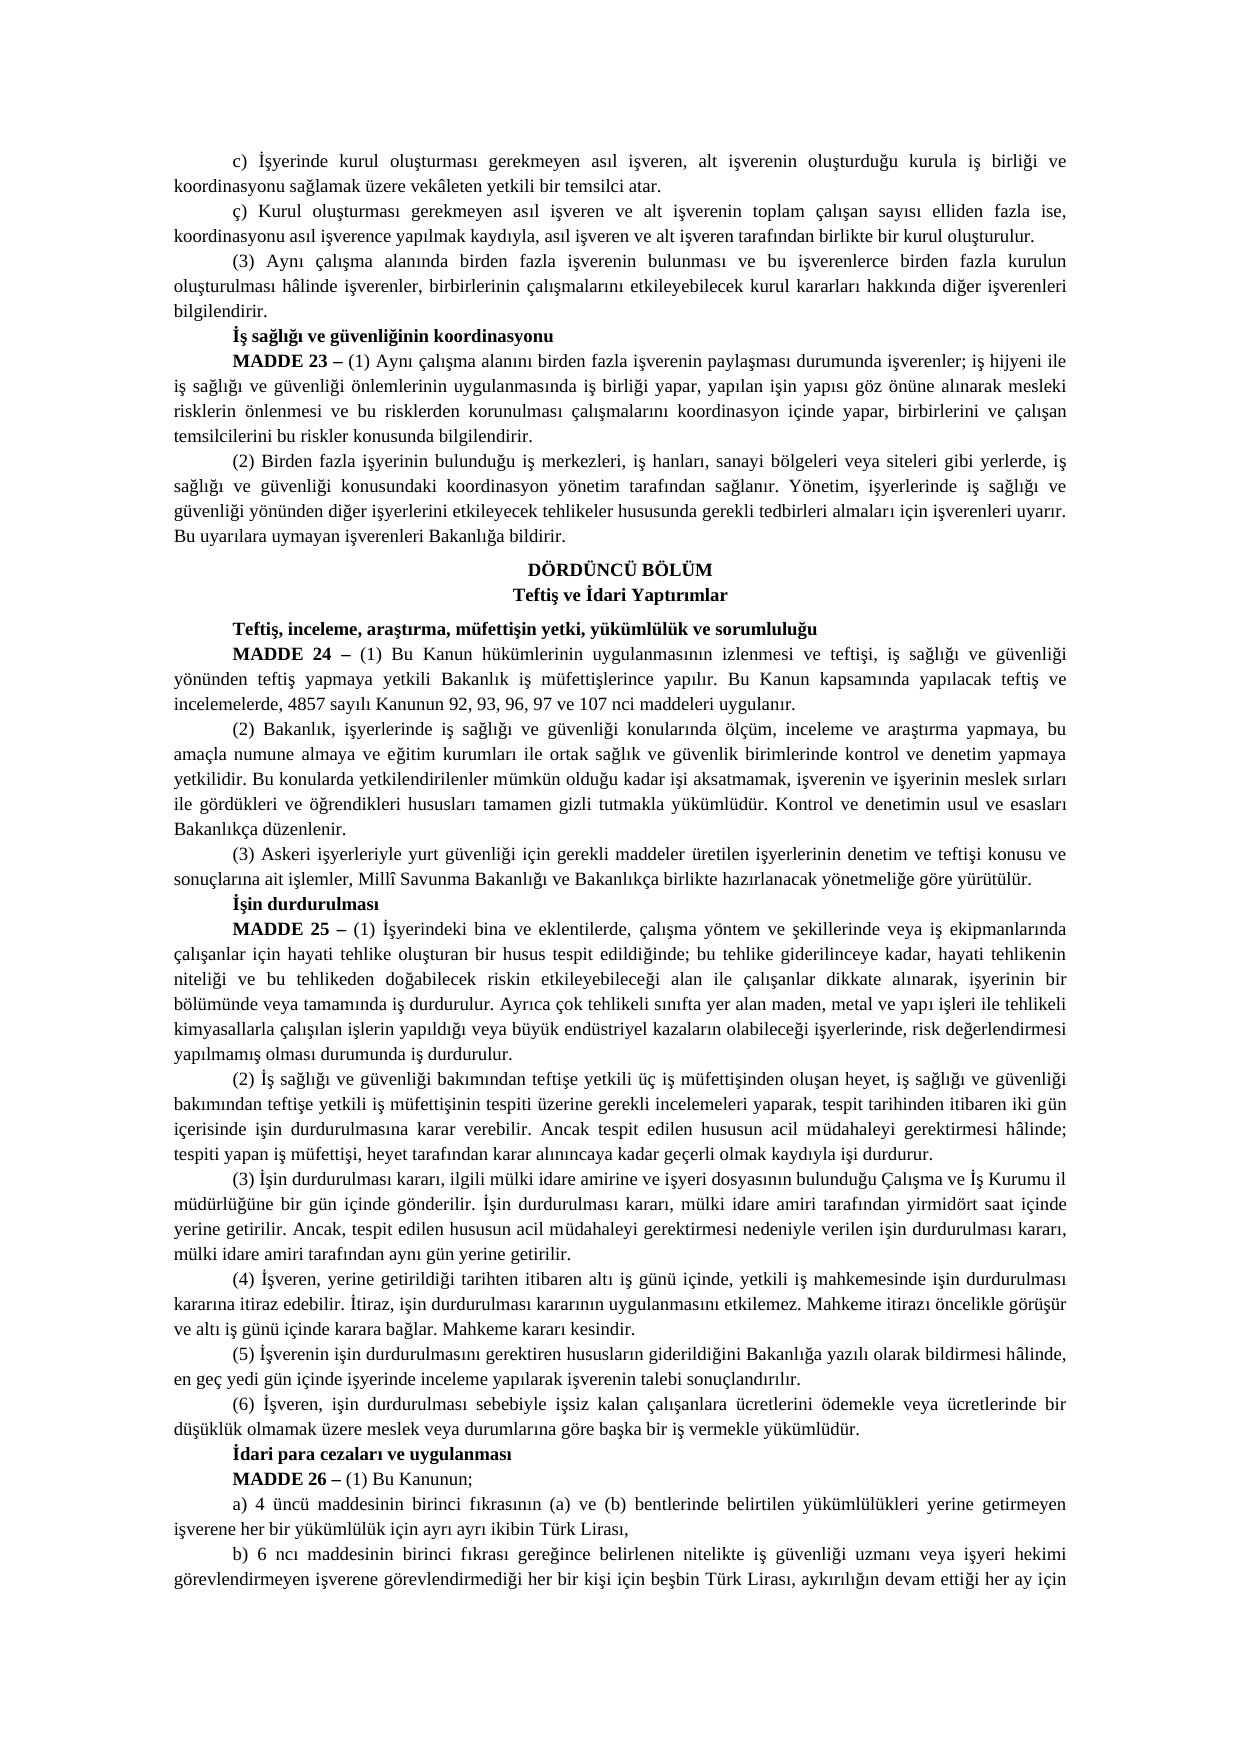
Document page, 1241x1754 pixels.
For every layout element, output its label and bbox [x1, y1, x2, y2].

table_cell [162, 148, 1078, 1590]
